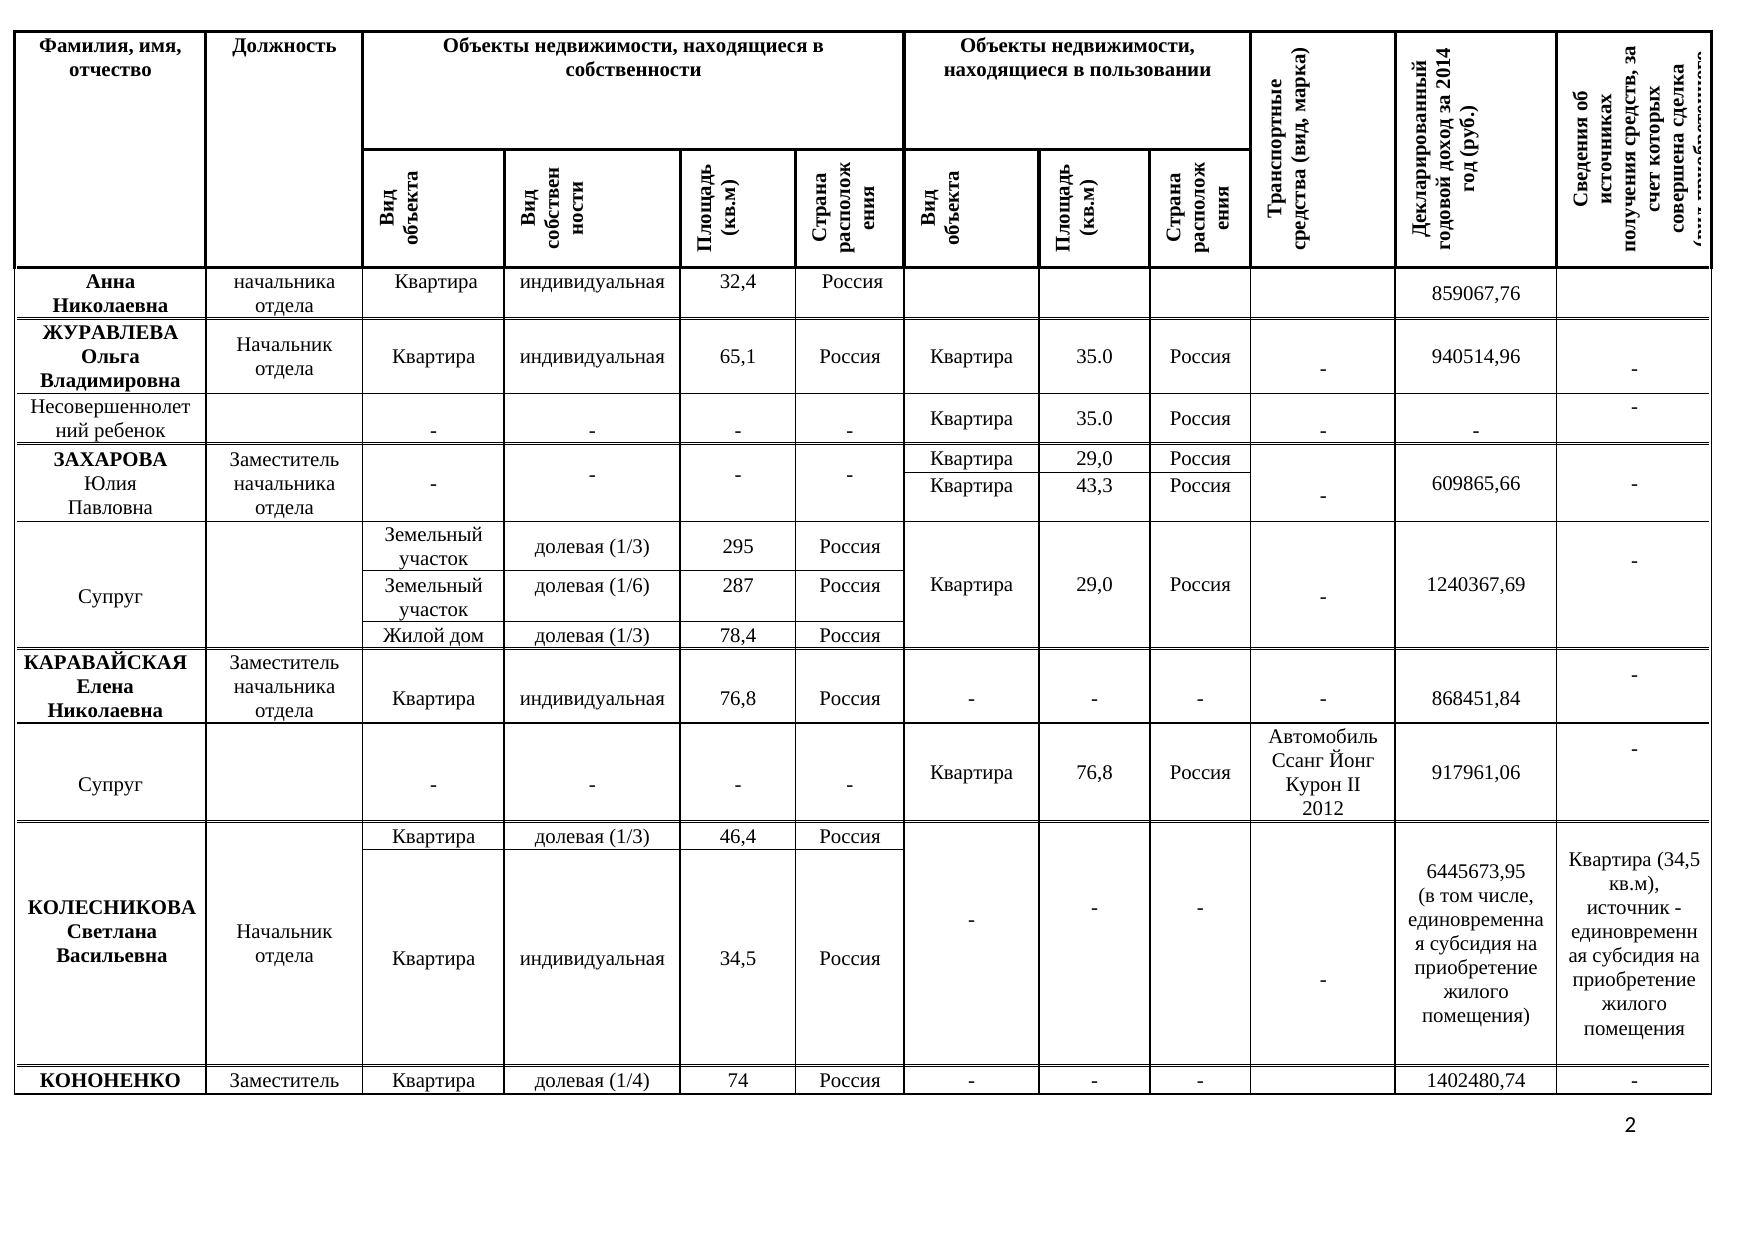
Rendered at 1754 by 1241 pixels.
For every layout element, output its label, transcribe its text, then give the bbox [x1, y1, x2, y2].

table_cell Россия [796, 823, 903, 849]
table_cell - [363, 394, 503, 442]
table_cell Земельный участок [363, 522, 503, 570]
table_cell Квартира [905, 724, 1038, 820]
table_cell 34,5 [681, 850, 795, 1063]
table_cell Россия [796, 650, 903, 722]
table_cell Начальник отдела [207, 823, 362, 1063]
table_cell Россия [1151, 320, 1250, 392]
table_cell - [1557, 1064, 1711, 1093]
table_cell - [1151, 650, 1250, 722]
table_cell 43,3 [1040, 473, 1149, 521]
table_cell - [1557, 266, 1711, 317]
table_cell Несовершеннолетний ребенок [15, 393, 205, 442]
table_cell Россия [796, 320, 903, 392]
table_cell 868451,84 [1396, 650, 1556, 722]
table_cell - [1557, 521, 1711, 647]
table_cell Заместитель начальника отдела [207, 650, 362, 722]
table_cell - [1151, 1067, 1250, 1093]
table_cell - [681, 724, 795, 820]
table_cell 1240367,69 [1396, 522, 1556, 647]
table_cell Россия [796, 1067, 903, 1093]
table_cell - [505, 724, 679, 820]
table_cell - [1251, 823, 1394, 1063]
table_cell 29,0 [1040, 522, 1149, 647]
table_cell Площадь (кв.м) [682, 151, 794, 266]
table_cell индивидуальная [505, 269, 679, 317]
table_cell - [363, 724, 503, 820]
table_cell долевая (1/3) [505, 622, 679, 647]
table_cell [207, 724, 362, 820]
table_cell - [1251, 522, 1394, 647]
table_cell Россия [1151, 445, 1250, 472]
table_cell Вид объекта [364, 151, 503, 266]
table_cell 29,0 [1040, 445, 1149, 472]
table_cell 35.0 [1040, 394, 1149, 442]
table_cell Квартира [905, 445, 1038, 472]
table_cell Россия [796, 622, 903, 647]
table_cell - [905, 269, 1038, 317]
table_cell - [1251, 445, 1394, 521]
table_cell Супруг [15, 722, 205, 820]
table_cell - [905, 823, 1038, 1063]
table_cell индивидуальная [505, 320, 679, 392]
table_cell - [505, 445, 679, 521]
table_cell - [1040, 269, 1149, 317]
table_cell Автомобиль Ссанг Йонг Курон II 2012 [1251, 724, 1394, 820]
table_cell Россия [796, 269, 903, 317]
table_cell - [681, 394, 795, 442]
table_cell Россия [796, 850, 903, 1063]
table_cell - [1251, 320, 1394, 392]
table_cell Заместитель начальника отдела [207, 445, 362, 521]
table_cell Квартира [363, 1067, 503, 1093]
table_cell - [1040, 1067, 1149, 1093]
table_cell - [905, 650, 1038, 722]
table_cell - [1251, 1067, 1394, 1093]
table_cell - [1151, 823, 1250, 1063]
table_header Объекты недвижимости, находящиеся в собственности [364, 33, 902, 148]
table_cell 78,4 [681, 622, 795, 647]
table_cell ЖУРАВЛЕВА Ольга Владимировна [15, 317, 205, 392]
table_header Транспортные средства (вид, марка) [1252, 33, 1394, 266]
table_cell Земельный участок [363, 571, 503, 621]
table_cell Вид собственности [506, 151, 679, 266]
table_cell [207, 394, 362, 442]
table_cell 940514,96 [1396, 320, 1556, 392]
table_cell долевая (1/4) [505, 1067, 679, 1093]
table_cell Жилой дом [363, 622, 503, 647]
table_cell индивидуальная [505, 850, 679, 1063]
table_cell - [1557, 647, 1711, 722]
table_cell - [1251, 269, 1394, 317]
table_cell Квартира [905, 320, 1038, 392]
table_cell - [1557, 722, 1711, 820]
table_cell Вид объекта [906, 151, 1037, 266]
table_cell - [505, 394, 679, 442]
table_cell 46,4 [681, 823, 795, 849]
table_cell - [1040, 650, 1149, 722]
table_cell КАРАВАЙСКАЯ Елена Николаевна [15, 647, 205, 722]
table_cell Квартира [905, 522, 1038, 647]
table_header Должность [207, 33, 361, 266]
table_cell Страна расположения [797, 151, 902, 266]
table_cell Квартира [363, 320, 503, 392]
table_cell - [796, 445, 903, 521]
table_cell - [1151, 269, 1250, 317]
table_cell КОНОНЕНКО Валентина Тарасовна [15, 1064, 205, 1093]
table_cell - [1396, 394, 1556, 442]
table_header Декларированный годовой доход за 2014 год (руб.) [1397, 33, 1555, 266]
table_header Сведения об источниках получения средств, за счет которых совершена сделка (вид приобретенного имущества, источники) [1558, 33, 1710, 266]
table_cell ЖУКОВА Анна Николаевна [15, 266, 205, 317]
table_cell - [796, 394, 903, 442]
table_cell 32,4 [681, 269, 795, 317]
table_cell - [1557, 393, 1711, 442]
table_cell долевая (1/3) [505, 522, 679, 570]
table_cell Площадь (кв.м) [1041, 151, 1148, 266]
table_cell 295 [681, 522, 795, 570]
table_cell 74 [681, 1067, 795, 1093]
table_cell 76,8 [681, 650, 795, 722]
table_cell Начальник отдела [207, 320, 362, 392]
table_cell Россия [1151, 473, 1250, 521]
table_cell - [1040, 823, 1149, 1063]
table_cell Россия [1151, 724, 1250, 820]
table_cell - [1251, 650, 1394, 722]
table_cell долевая (1/6) [505, 571, 679, 621]
table_cell [207, 522, 362, 647]
table_cell 6445673,95 (в том числе, единовременная субсидия на приобретение жилого помещения) [1396, 823, 1556, 1063]
table_cell Квартира [905, 473, 1038, 521]
table_cell Квартира [905, 394, 1038, 442]
table_cell Россия [796, 522, 903, 570]
table_cell Квартира (34,5 кв.м), источник - единовременная субсидия на приобретение жилого помещения [1557, 820, 1711, 1063]
table_cell Заместитель начальника отдела [207, 1067, 362, 1093]
table_cell 35.0 [1040, 320, 1149, 392]
table_cell Квартира [363, 650, 503, 722]
table_cell долевая (1/3) [505, 823, 679, 849]
table_cell 917961,06 [1396, 724, 1556, 820]
table_cell Россия [796, 571, 903, 621]
table_cell - [905, 1067, 1038, 1093]
table_cell Квартира [363, 850, 503, 1063]
table_cell Квартира [363, 823, 503, 849]
table_cell - [1251, 394, 1394, 442]
table_cell - [796, 724, 903, 820]
table_cell - [363, 445, 503, 521]
table_cell 1402480,74 [1396, 1067, 1556, 1093]
table_cell ЗАХАРОВА Юлия Павловна [15, 442, 205, 521]
table_cell 287 [681, 571, 795, 621]
table_cell 859067,76 [1396, 269, 1556, 317]
table_cell КОЛЕСНИКОВА Светлана Васильевна [15, 820, 205, 1063]
table_cell 76,8 [1040, 724, 1149, 820]
table_cell Россия [1151, 522, 1250, 647]
table_cell - [681, 445, 795, 521]
table_cell Заместитель начальника отдела [207, 269, 362, 317]
table_cell Страна расположения [1151, 151, 1249, 266]
table_cell Россия [1151, 394, 1250, 442]
table_header Объекты недвижимости, находящиеся в пользовании [906, 33, 1249, 148]
table_cell Супруг [15, 521, 205, 647]
table_cell индивидуальная [505, 650, 679, 722]
table_cell 65,1 [681, 320, 795, 392]
table_cell Квартира [363, 269, 503, 317]
table_cell 609865,66 [1396, 445, 1556, 521]
table_cell - [1557, 442, 1711, 521]
table_cell - [1557, 317, 1711, 392]
table_header Фамилия, имя, отчество [16, 33, 204, 266]
